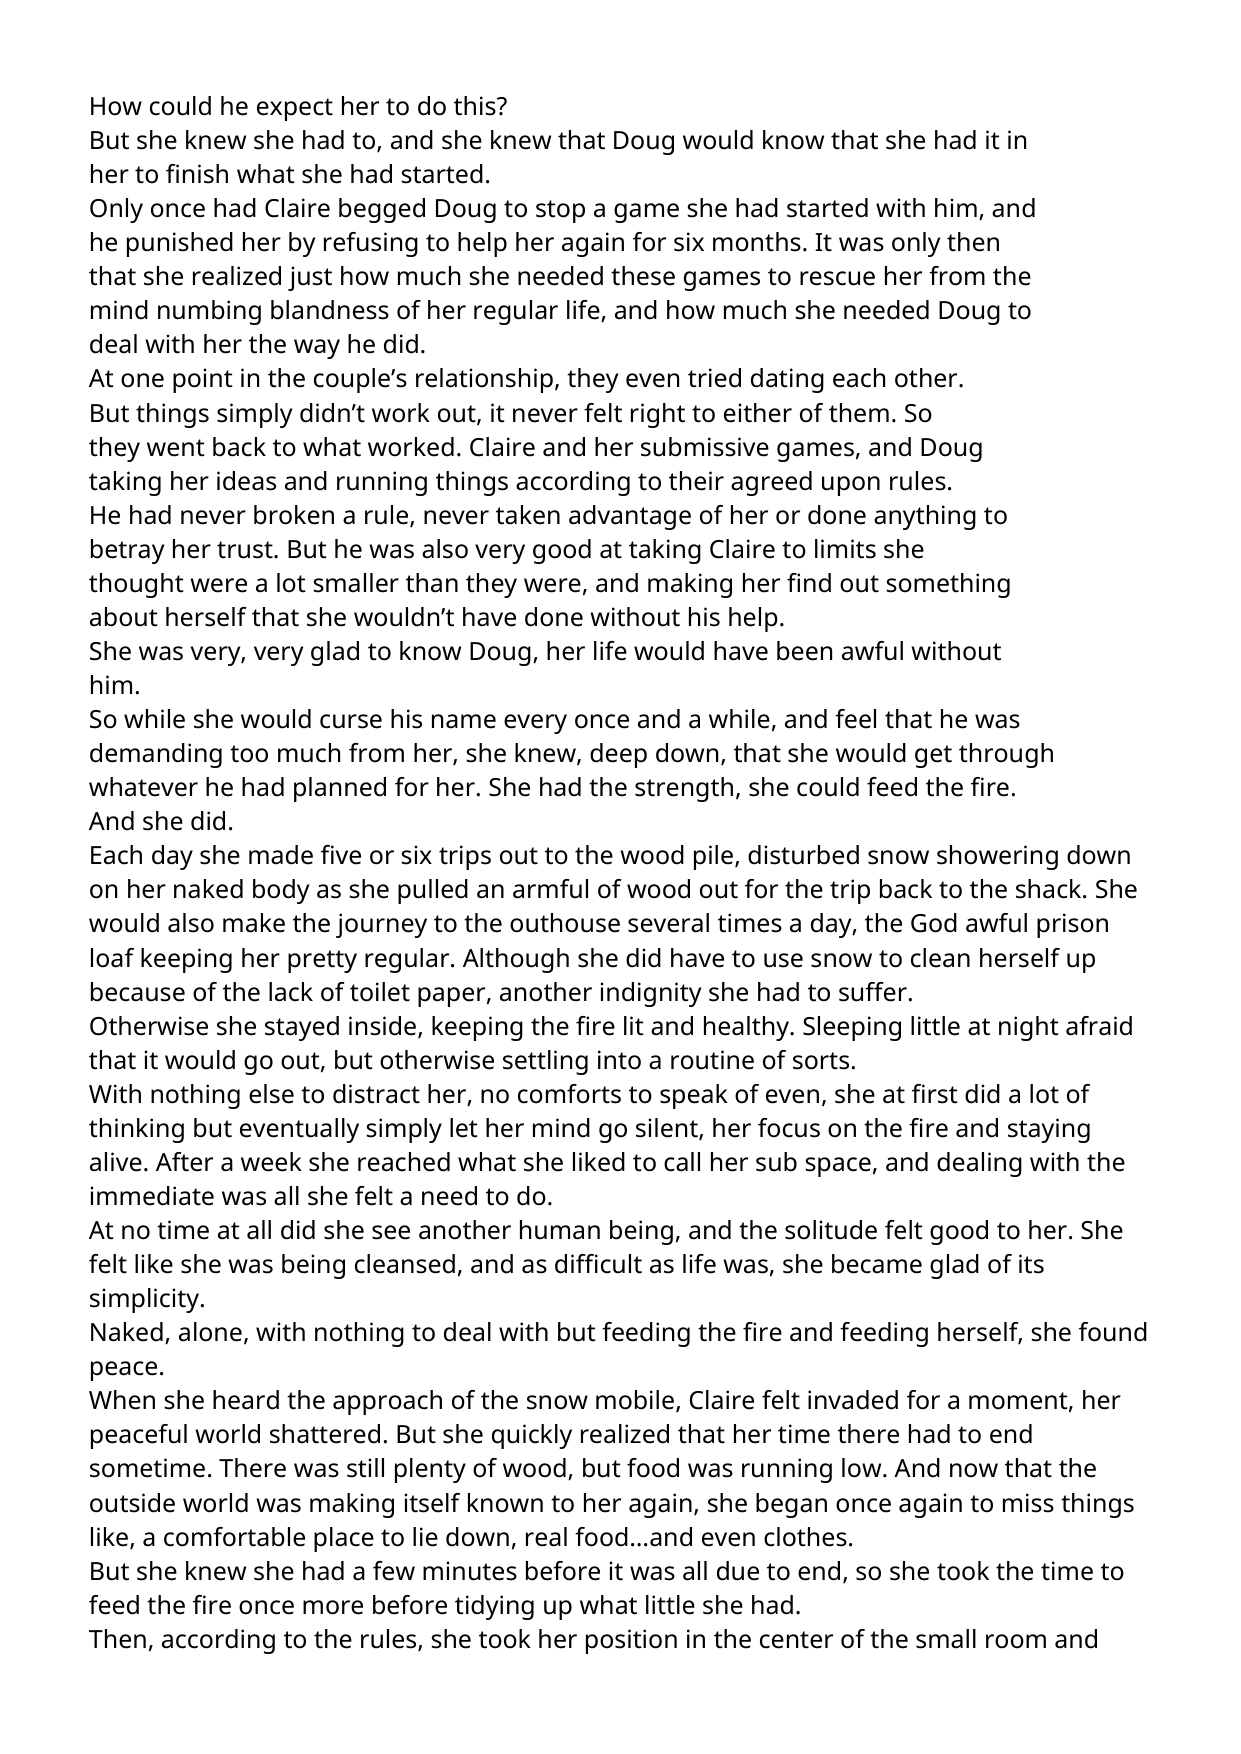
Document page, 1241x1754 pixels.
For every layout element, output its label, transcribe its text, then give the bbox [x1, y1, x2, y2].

text Only once had Claire begged Doug to stop a game she had started with him, and [89, 191, 1152, 225]
text they went back to what worked. Claire and her submissive games, and Doug [89, 429, 1152, 463]
text But things simply didn’t work out, it never felt right to either of them. So [89, 395, 1152, 429]
text At one point in the couple’s relationship, they even tried dating each other. [89, 361, 1152, 395]
text betray her trust. But he was also very good at taking Claire to limits she [89, 531, 1152, 566]
text her to finish what she had started. [89, 157, 1152, 191]
text How could he expect her to do this? [89, 89, 1152, 123]
text thought were a lot smaller than they were, and making her find out something [89, 566, 1152, 599]
text him. [89, 668, 1152, 702]
text She was very, very glad to know Doug, her life would have been awful without [89, 634, 1152, 668]
text mind numbing blandness of her regular life, and how much she needed Doug to [89, 293, 1152, 327]
text about herself that she wouldn’t have done without his help. [89, 599, 1152, 634]
text that she realized just how much she needed these games to rescue her from the [89, 259, 1152, 293]
text He had never broken a rule, never taken advantage of her or done anything to [89, 497, 1152, 531]
text deal with her the way he did. [89, 327, 1152, 361]
text he punished her by refusing to help her again for six months. It was only then [89, 225, 1152, 259]
text taking her ideas and running things according to their agreed upon rules. [89, 463, 1152, 497]
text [89, 702, 1152, 1656]
text But she knew she had to, and she knew that Doug would know that she had it in [89, 123, 1152, 157]
